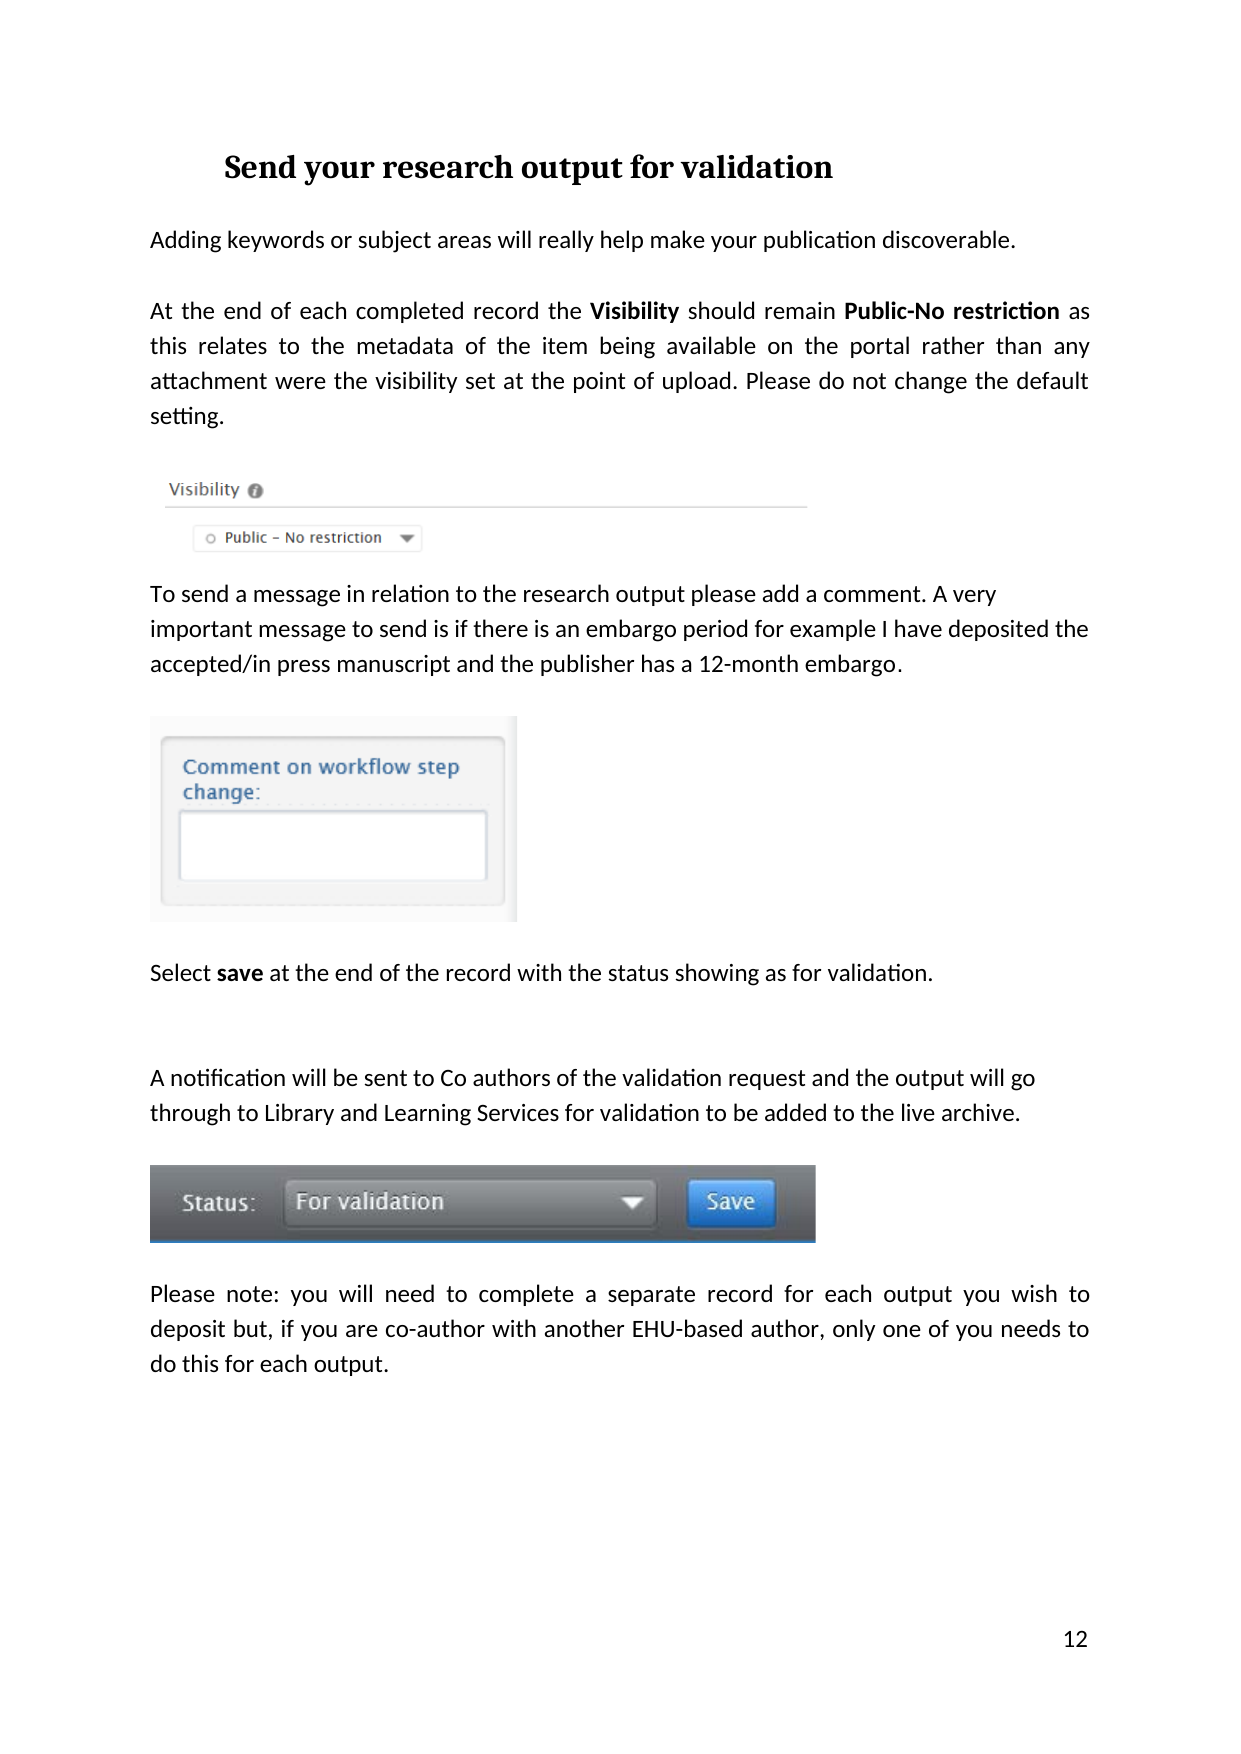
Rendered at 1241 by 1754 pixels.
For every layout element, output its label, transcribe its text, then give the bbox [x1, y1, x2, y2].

picture [165, 482, 808, 553]
text Send your research output for validation [225, 148, 1157, 186]
picture [150, 1165, 816, 1243]
text A notification will be sent to Co authors of the validation request and the output will go through to Library and Learning Services for validation to be added to the live archive. [150, 1062, 1090, 1128]
picture [150, 716, 518, 922]
text Adding keywords or subject areas will really help make your publication discoverable. [150, 224, 1157, 255]
text Select save at the end of the record with the status showing as for validation. [150, 957, 1157, 988]
text To send a message in relation to the research output please add a comment. A very important message to send is if there is an embargo period for example I have deposited the accepted/in press manuscript and the publisher has a 12-month embargo. [150, 500, 1092, 679]
text At the end of each completed record the Visibility should remain Public-No restriction as this relates to the metadata of the item being available on the portal rather than any attachment were the visibility set at the point of upload. Please do not change the default setting. [150, 295, 1091, 430]
text Please note: you will need to complete a separate record for each output you wish to deposit but, if you are co-author with another EHU-based author, only one of you needs to do this for each output. [150, 1278, 1090, 1378]
